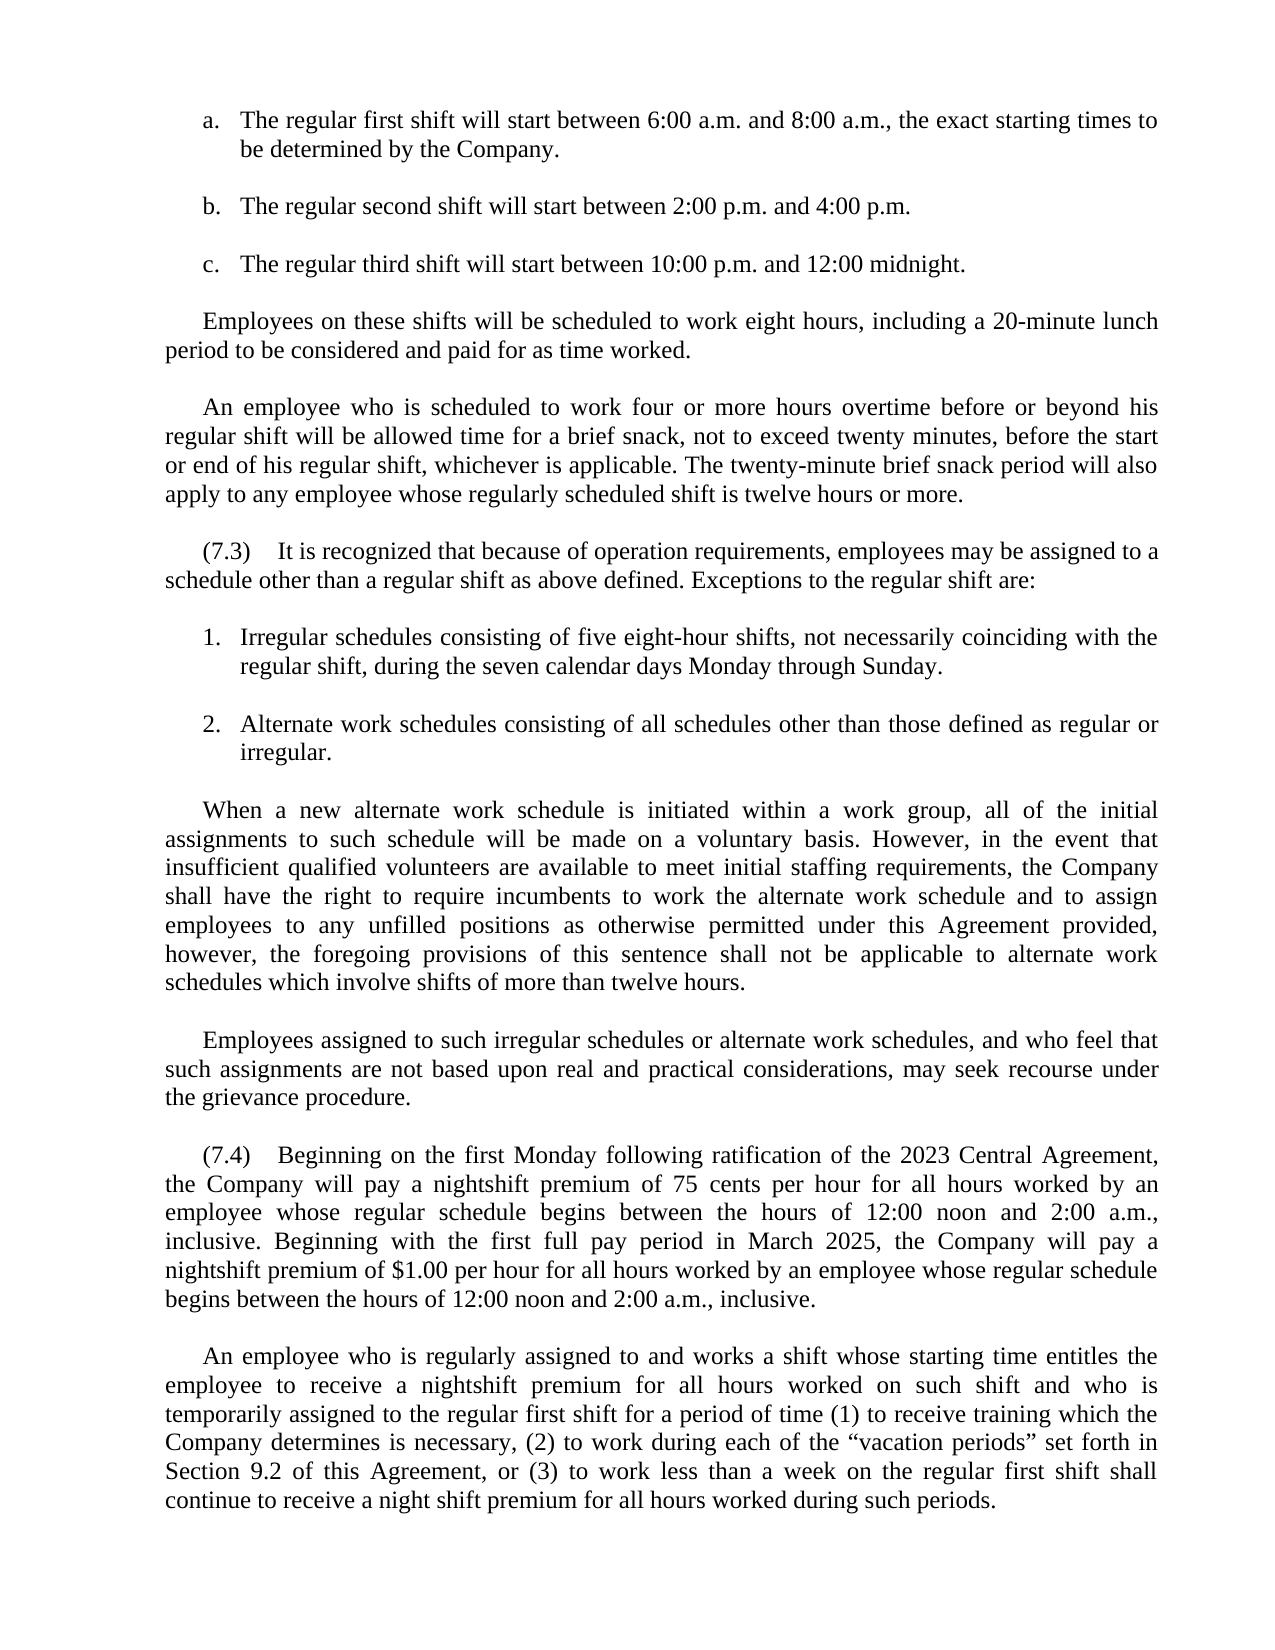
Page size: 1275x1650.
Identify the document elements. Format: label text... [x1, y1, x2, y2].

text An employee who is scheduled to work four or more hours overtime before or beyond his regular shift will be allowed time for a brief snack, not to exceed twenty minutes, before the start or end of his regular shift, whichever is applicable. The twenty-minute brief snack period will also apply to any employee whose regularly scheduled shift is twelve hours or more. [165, 392, 1159, 507]
text Employees on these shifts will be scheduled to work eight hours, including a 20-minute lunch period to be considered and paid for as time worked. [165, 306, 1159, 364]
text 2. Alternate work schedules consisting of all schedules other than those defined as regular or irregular. [202, 709, 1159, 766]
text Employees assigned to such irregular schedules or alternate work schedules, and who feel that such assignments are not based upon real and practical considerations, may seek recourse under the grievance procedure. [165, 1025, 1159, 1111]
text 1. Irregular schedules consisting of five eight-hour shifts, not necessarily coinciding with the regular shift, during the seven calendar days Monday through Sunday. [202, 622, 1159, 680]
text (7.3) It is recognized that because of operation requirements, employees may be assigned to a schedule other than a regular shift as above defined. Exceptions to the regular shift are: [165, 536, 1159, 594]
text When a new alternate work schedule is initiated within a work group, all of the initial assignments to such schedule will be made on a voluntary basis. However, in the event that insufficient qualified volunteers are available to meet initial staffing requirements, the Company shall have the right to require incumbents to work the alternate work schedule and to assign employees to any unfilled positions as otherwise permitted under this Agreement provided, however, the foregoing provisions of this sentence shall not be applicable to alternate work schedules which involve shifts of more than twelve hours. [165, 795, 1159, 996]
text c. The regular third shift will start between 10:00 p.m. and 12:00 midnight. [202, 249, 1159, 277]
text a. The regular first shift will start between 6:00 a.m. and 8:00 a.m., the exact starting times to be determined by the Company. [202, 105, 1159, 162]
text An employee who is regularly assigned to and works a shift whose starting time entitles the employee to receive a nightshift premium for all hours worked on such shift and who is temporarily assigned to the regular first shift for a period of time (1) to receive training which the Company determines is necessary, (2) to work during each of the “vacation periods” set forth in Section 9.2 of this Agreement, or (3) to work less than a week on the regular first shift shall continue to receive a night shift premium for all hours worked during such periods. [165, 1341, 1159, 1514]
text b. The regular second shift will start between 2:00 p.m. and 4:00 p.m. [202, 191, 1159, 220]
text (7.4) Beginning on the first Monday following ratification of the 2023 Central Agreement, the Company will pay a nightshift premium of 75 cents per hour for all hours worked by an employee whose regular schedule begins between the hours of 12:00 noon and 2:00 a.m., inclusive. Beginning with the first full pay period in March 2025, the Company will pay a nightshift premium of $1.00 per hour for all hours worked by an employee whose regular schedule begins between the hours of 12:00 noon and 2:00 a.m., inclusive. [165, 1140, 1159, 1312]
